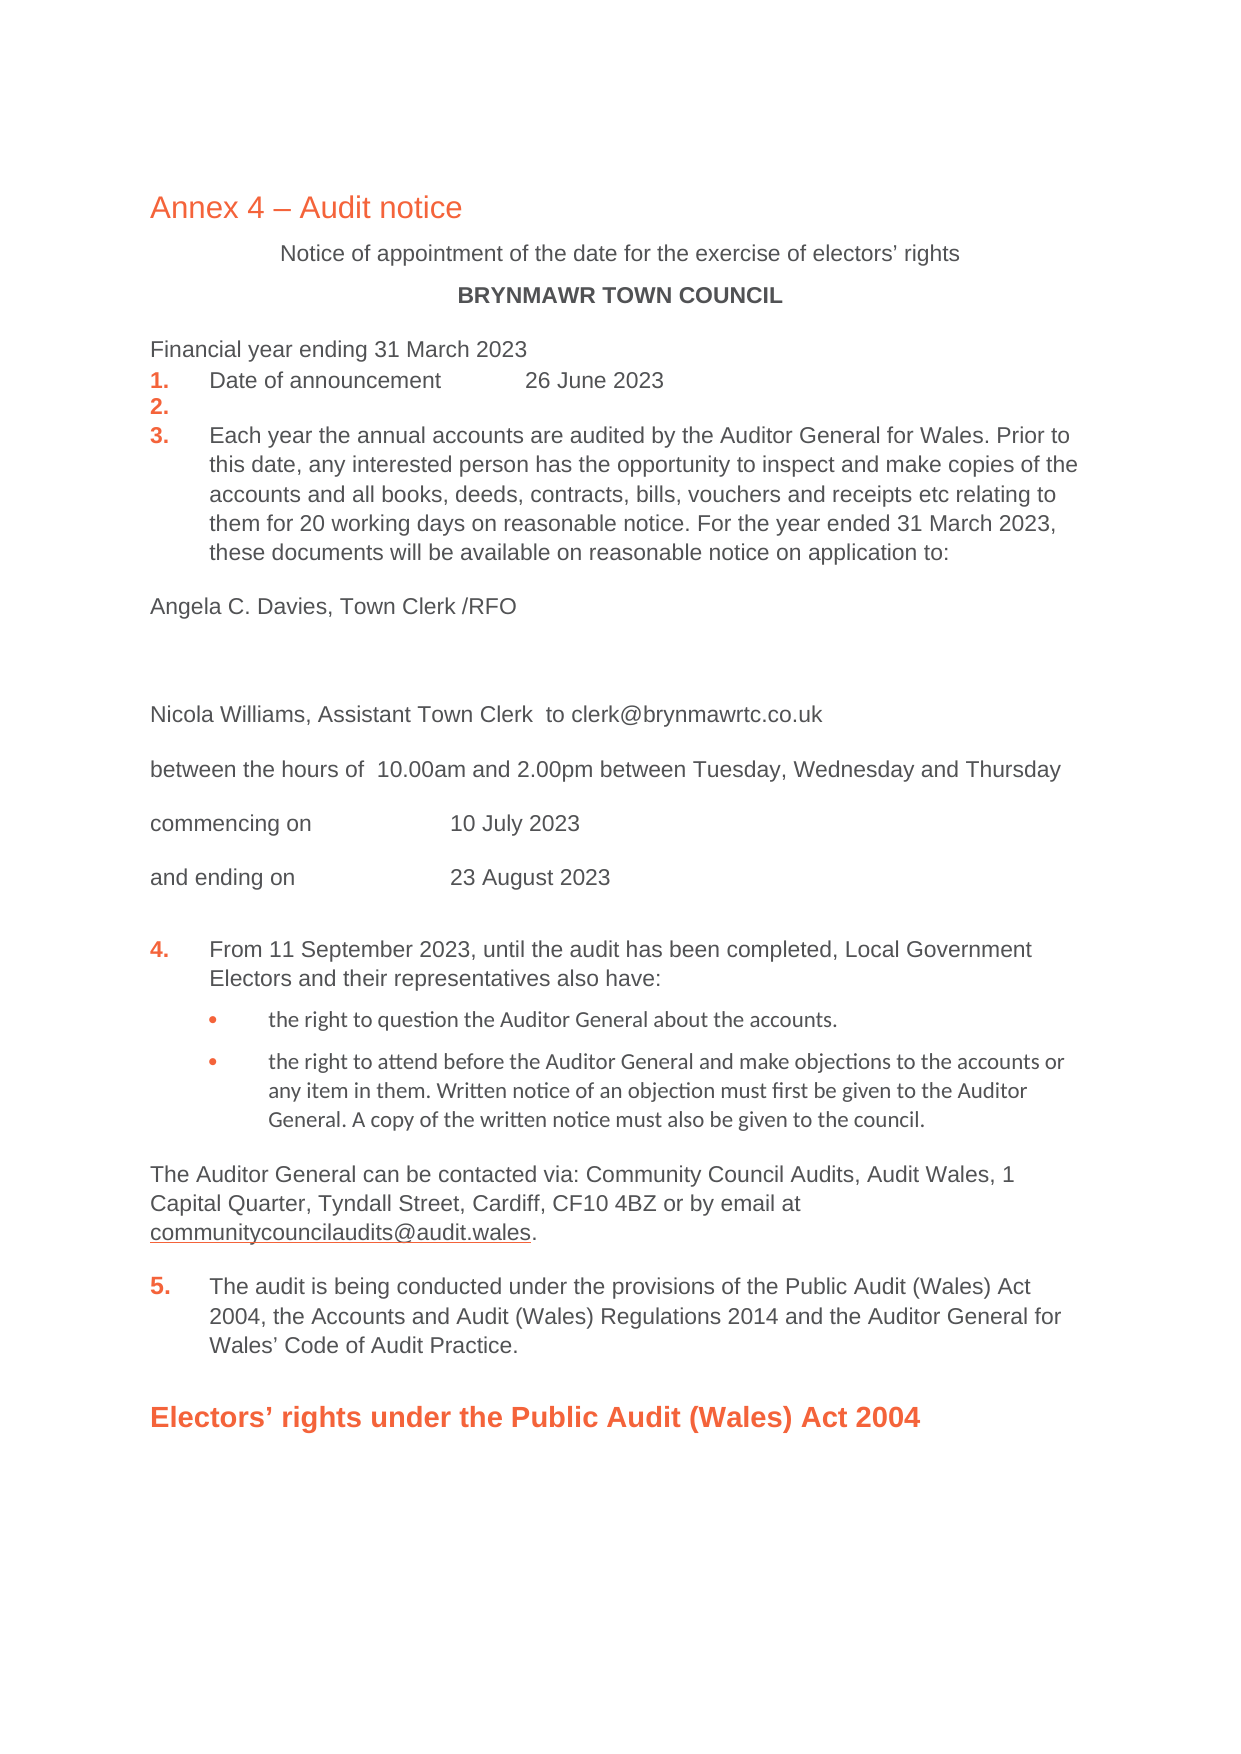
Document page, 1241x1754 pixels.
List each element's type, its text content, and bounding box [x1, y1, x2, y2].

text the right to question the Auditor General about the accounts. [209, 1004, 1090, 1033]
text The Auditor General can be contacted via: Community Council Audits, Audit Wales, 1 Capital Quarter, Tyndall Street, Cardiff, CF10 4BZ or by email at communitycouncilaudits@audit.wales. [150, 1158, 1090, 1246]
list Each year the annual accounts are audited by the Auditor General for Wales. Prior to this date, any interested person has the opportunity to inspect and make copies of the accounts and all books, deeds, contracts, bills, vouchers and receipts etc relating to them for 20 working days on reasonable notice. For the year ended 31 March 2023, these documents will be available on reasonable notice on application to: [150, 419, 1090, 565]
text BRYNMAWR TOWN COUNCIL [150, 279, 1090, 308]
text between the hours of 10.00am and 2.00pm between Tuesday, Wednesday and Thursday [150, 753, 1090, 782]
list The audit is being conducted under the provisions of the Public Audit (Wales) Act 2004, the Accounts and Audit (Wales) Regulations 2014 and the Auditor General for Wales’ Code of Audit Practice. [150, 1271, 1090, 1358]
text Nicola Williams, Assistant Town Clerk to clerk@brynmawrtc.co.uk [150, 698, 1090, 728]
text Financial year ending 31 March 2023 [150, 333, 1090, 362]
list Date of announcement 26 June 2023 [150, 367, 1090, 393]
text Angela C. Davies, Town Clerk /RFO [150, 590, 1090, 619]
list From 11 September 2023, until the audit has been completed, Local Government Electors and their representatives also have: [150, 933, 1090, 992]
subtitle Electors’ rights under the Public Audit (Wales) Act 2004 [150, 1396, 1090, 1433]
text and ending on 23 August 2023 [150, 861, 1090, 890]
text commencing on 10 July 2023 [150, 807, 1090, 836]
subtitle Annex 4 – Audit notice [150, 187, 1090, 225]
text the right to attend before the Auditor General and make objections to the accounts or any item in them. Written notice of an objection must first be given to the Auditor General. A copy of the written notice must also be given to the council. [209, 1046, 1090, 1133]
text Notice of appointment of the date for the exercise of electors’ rights [150, 237, 1090, 267]
